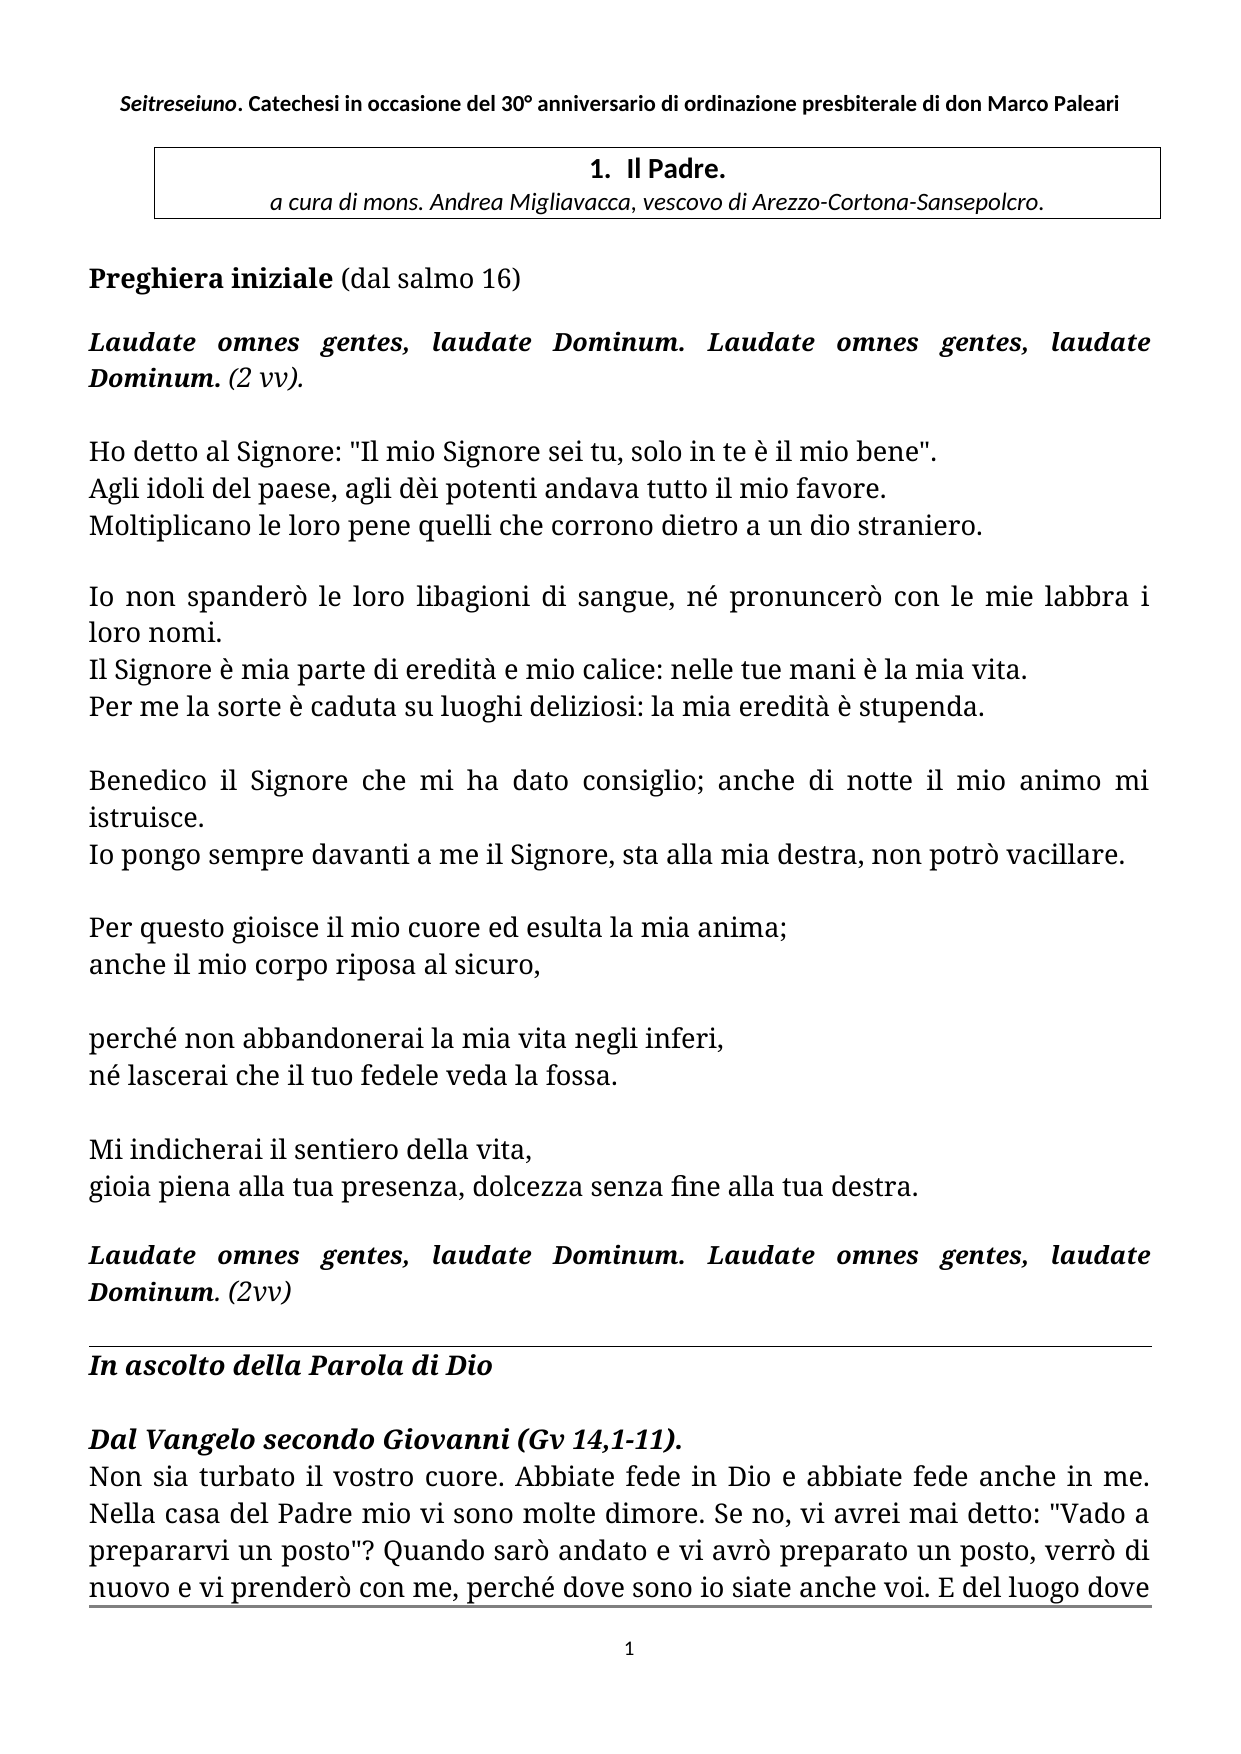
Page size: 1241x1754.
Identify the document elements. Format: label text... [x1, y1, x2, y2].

text Laudate omnes gentes, laudate Dominum. Laudate omnes gentes, laudate Dominum. (2 vv). [89, 324, 1152, 396]
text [89, 1457, 1152, 1605]
text a cura di mons. Andrea Migliavacca, vescovo di Arezzo-Cortona-Sansepolcro. [155, 183, 1160, 218]
text Dal Vangelo secondo Giovanni (Gv 14,1-11). [89, 1421, 1152, 1457]
text Preghiera iniziale (dal salmo 16) [89, 259, 1152, 296]
text Io pongo sempre davanti a me il Signore, sta alla mia destra, non potrò vacillare. Per questo gioisce il mio cuore ed esulta la mia anima; anche il mio corpo riposa al sicuro, perché non abbandonerai la mia vita negli inferi, né lascerai che il tuo fedele veda la fossa. Mi indicherai il sentiero della vita, gioia piena alla tua presenza, dolcezza senza fine alla tua destra. [89, 835, 1152, 1238]
text Ho detto al Signore: "Il mio Signore sei tu, solo in te è il mio bene". Agli idoli del paese, agli dèi potenti andava tutto il mio favore. Moltiplicano le loro pene quelli che corrono dietro a un dio straniero. [89, 432, 1152, 577]
text Io non spanderò le loro libagioni di sangue, né pronuncerò con le mie labbra i loro nomi. Il Signore è mia parte di eredità e mio calice: nelle tue mani è la mia vita. Per me la sorte è caduta su luoghi deliziosi: la mia eredità è stupenda. Benedico il Signore che mi ha dato consiglio; anche di notte il mio animo mi istruisce. [89, 577, 1152, 835]
text Seitreseiuno. Catechesi in occasione del 30° anniversario di ordinazione presbiterale di don Marco Paleari [89, 89, 1152, 117]
text Laudate omnes gentes, laudate Dominum. Laudate omnes gentes, laudate Dominum. (2vv) [89, 1238, 1152, 1309]
list Il Padre. [155, 148, 1160, 183]
text In ascolto della Parola di Dio [89, 1347, 1152, 1384]
